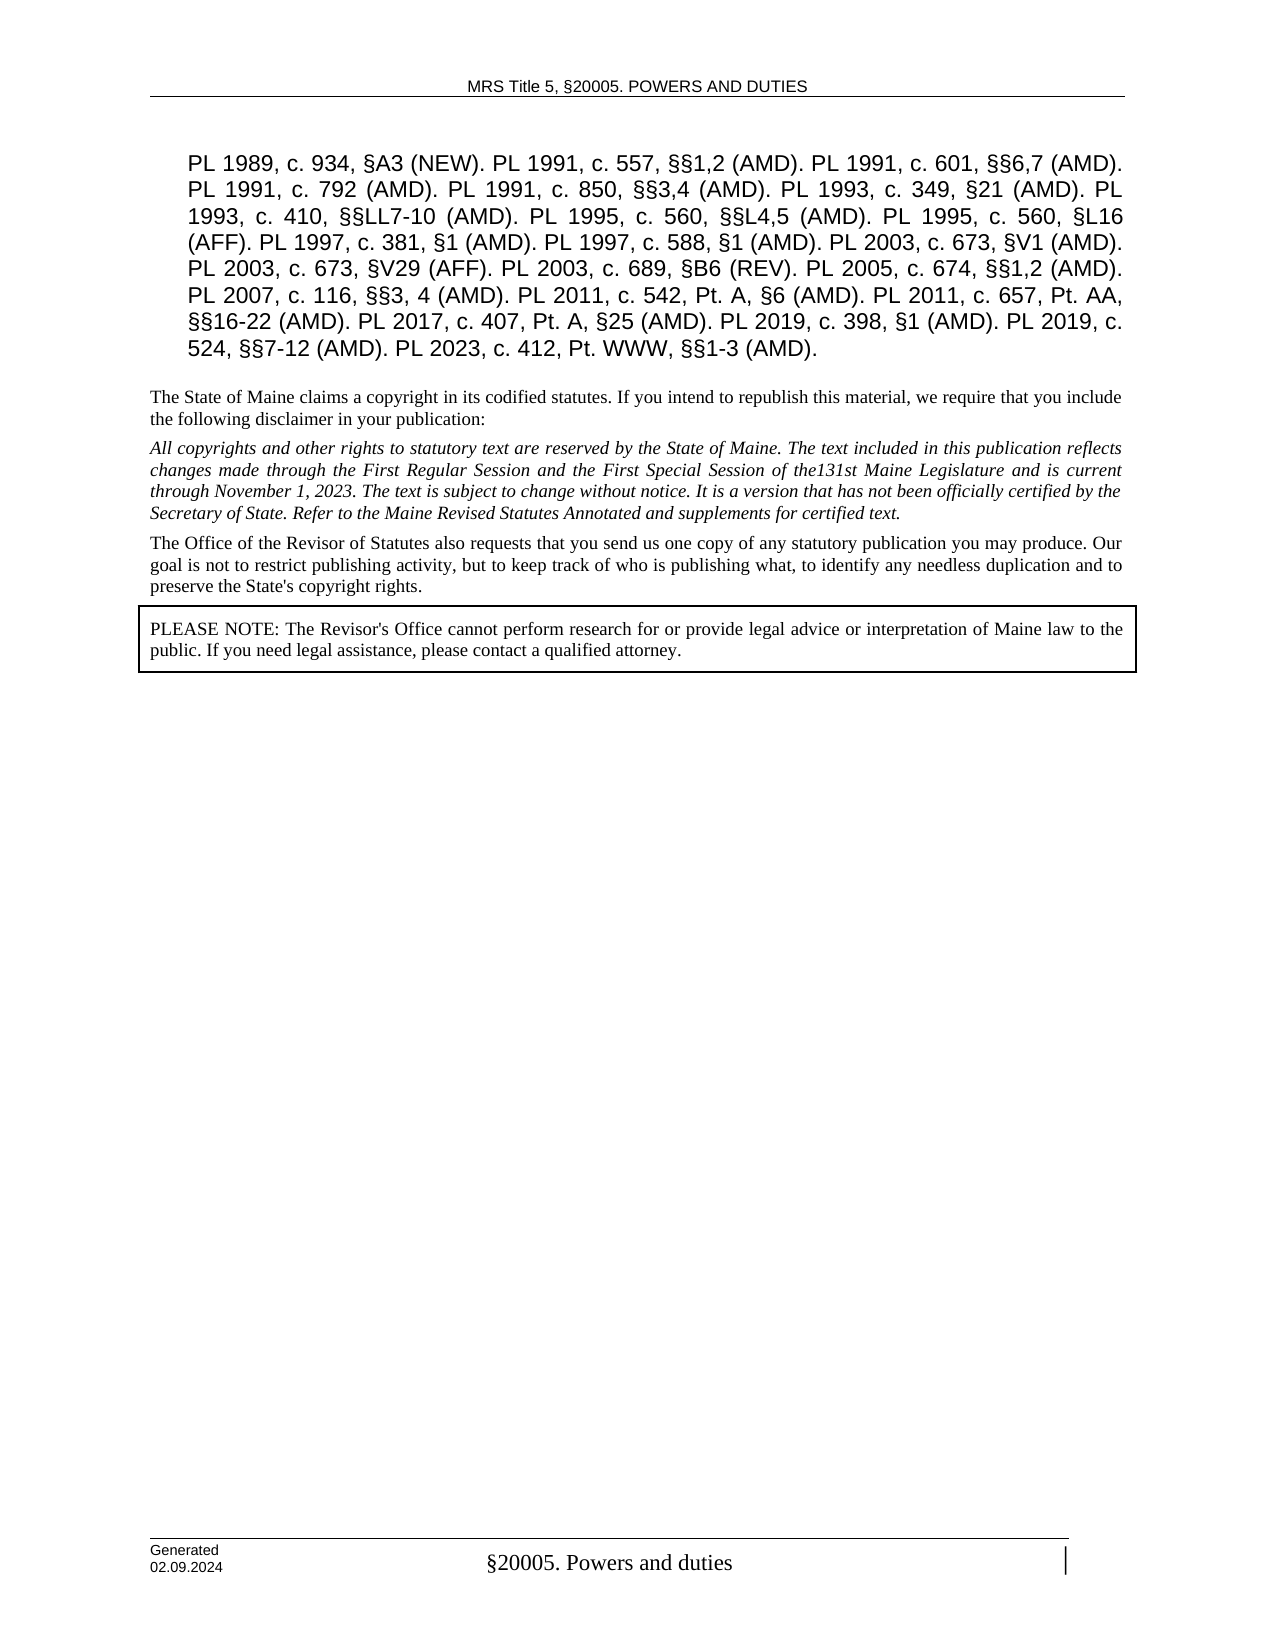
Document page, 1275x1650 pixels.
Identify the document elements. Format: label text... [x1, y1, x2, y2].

text PL 1989, c. 934, §A3 (NEW). PL 1991, c. 557, §§1,2 (AMD). PL 1991, c. 601, §§6,7 (AMD). PL 1991, c. 792 (AMD). PL 1991, c. 850, §§3,4 (AMD). PL 1993, c. 349, §21 (AMD). PL 1993, c. 410, §§LL7-10 (AMD). PL 1995, c. 560, §§L4,5 (AMD). PL 1995, c. 560, §L16 (AFF). PL 1997, c. 381, §1 (AMD). PL 1997, c. 588, §1 (AMD). PL 2003, c. 673, §V1 (AMD). PL 2003, c. 673, §V29 (AFF). PL 2003, c. 689, §B6 (REV). PL 2005, c. 674, §§1,2 (AMD). PL 2007, c. 116, §§3, 4 (AMD). PL 2011, c. 542, Pt. A, §6 (AMD). PL 2011, c. 657, Pt. AA, §§16-22 (AMD). PL 2017, c. 407, Pt. A, §25 (AMD). PL 2019, c. 398, §1 (AMD). PL 2019, c. 524, §§7-12 (AMD). PL 2023, c. 412, Pt. WWW, §§1-3 (AMD). [187, 150, 1125, 361]
text The Office of the Revisor of Statutes also requests that you send us one copy of any statutory publication you may produce. Our goal is not to restrict publishing activity, but to keep track of who is publishing what, to identify any needless duplication and to preserve the State's copyright rights. [150, 532, 1125, 597]
text PLEASE NOTE: The Revisor's Office cannot perform research for or provide legal advice or interpretation of Maine law to the public. If you need legal assistance, please contact a qualified attorney. [140, 607, 1135, 671]
text The State of Maine claims a copyright in its codified statutes. If you intend to republish this material, we require that you include the following disclaimer in your publication: [150, 386, 1125, 429]
text All copyrights and other rights to statutory text are reserved by the State of Maine. The text included in this publication reflects changes made through the First Regular Session and the First Special Session of the131st Maine Legislature and is current through November 1, 2023 . The text is subject to change without notice. It is a version that has not been officially certified by the Secretary of State. Refer to the Maine Revised Statutes Annotated and supplements for certified text. [150, 437, 1125, 523]
